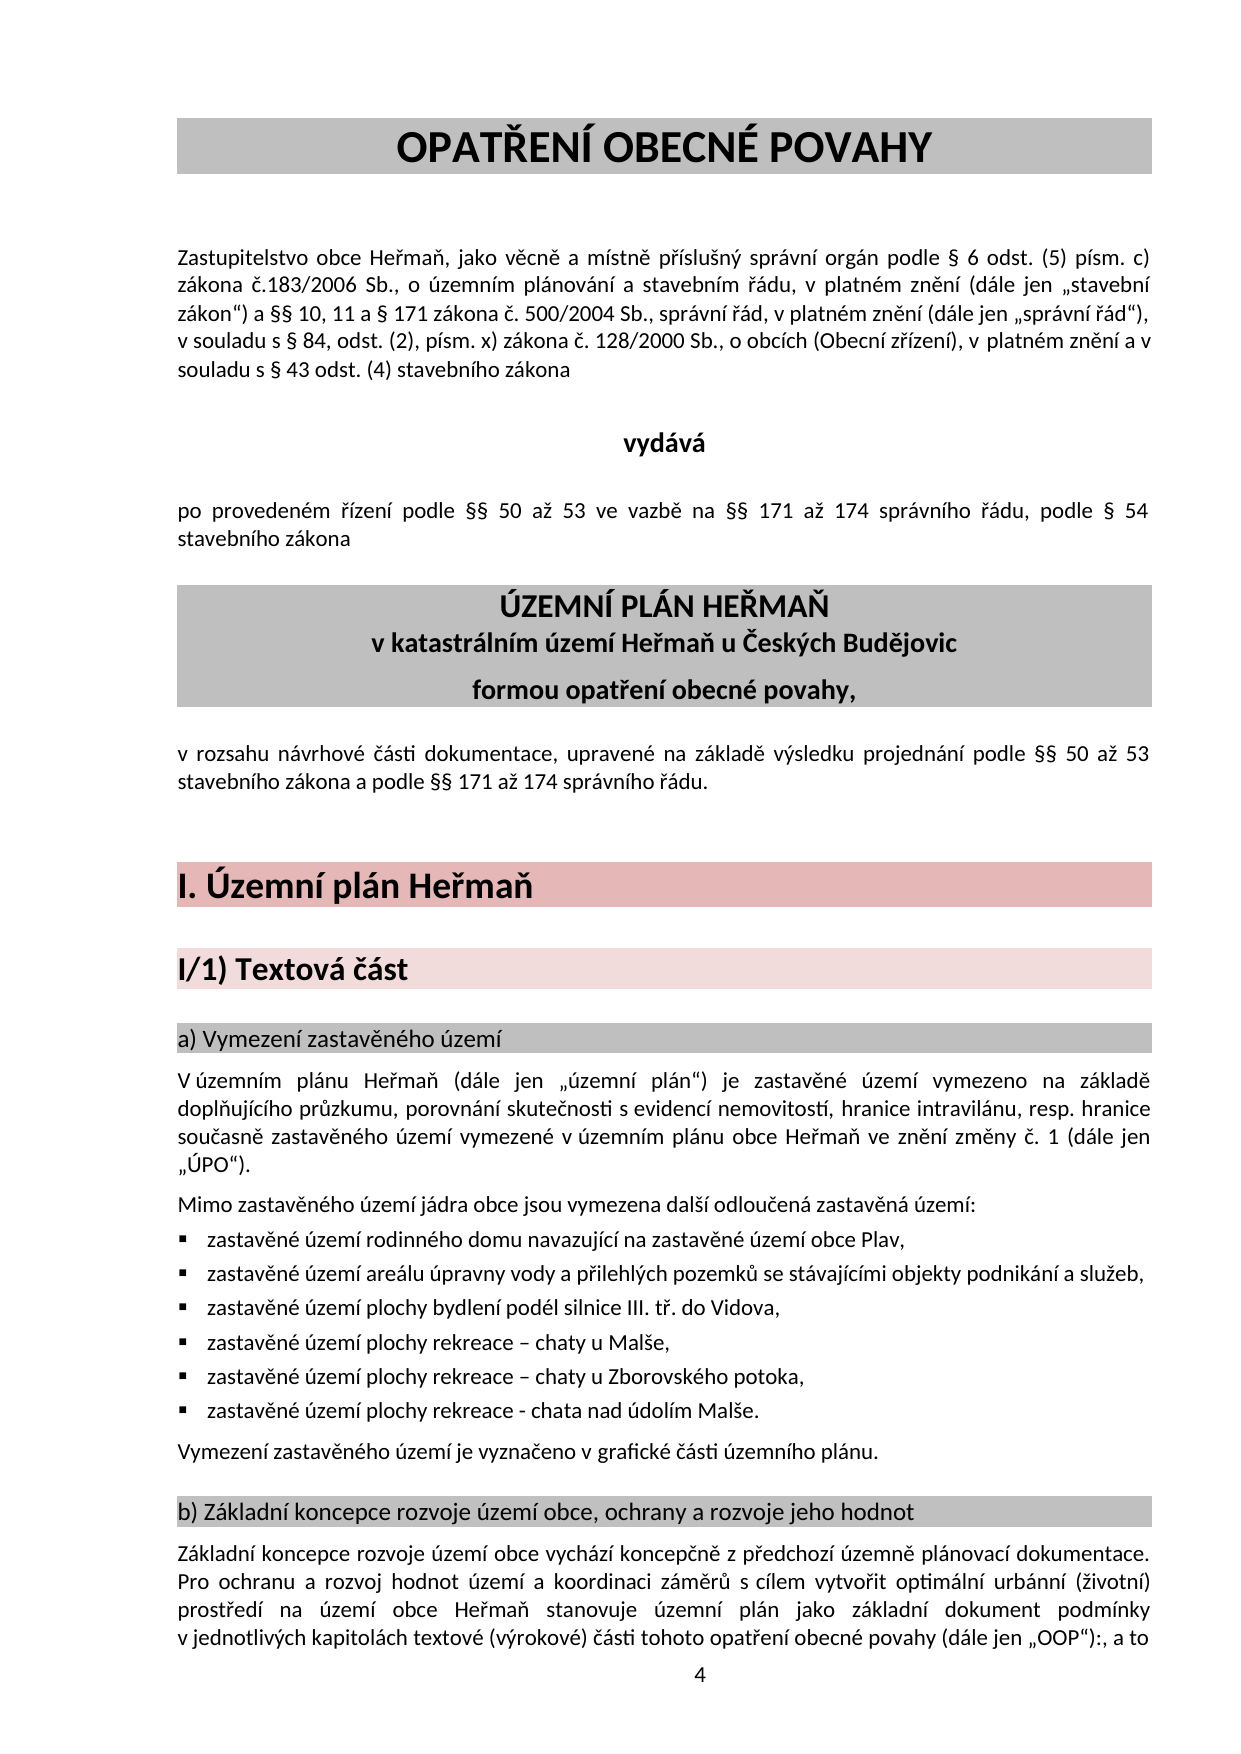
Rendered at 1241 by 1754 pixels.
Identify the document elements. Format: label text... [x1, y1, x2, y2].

text a) Vymezení zastavěného území [177, 1023, 1152, 1053]
text zastavěné území plochy rekreace – chaty u Malše, [177, 1328, 1152, 1356]
text Zastupitelstvo obce Heřmaň, jako věcně a místně příslušný správní orgán podle § 6 odst. (5) písm. c) zákona č.183/2006 Sb., o územním plánování a stavebním řádu, v platném znění (dále jen „stavební zákon“) a §§ 10, 11 a § 171 zákona č. 500/2004 Sb., správní řád, v platném znění (dále jen „správní řád“), v souladu s § 84, odst. (2), písm. x) zákona č. 128/2000 Sb., o obcích (Obecní zřízení), v platném znění a v souladu s § 43 odst. (4) stavebního zákona [177, 243, 1152, 383]
text zastavěné území rodinného domu navazující na zastavěné území obce Plav, [177, 1225, 1152, 1253]
text v rozsahu návrhové části dokumentace, upravené na základě výsledku projednání podle §§ 50 až 53 stavebního zákona a podle §§ 171 až 174 správního řádu. [177, 739, 1152, 795]
text zastavěné území areálu úpravny vody a přilehlých pozemků se stávajícími objekty podnikání a služeb, [177, 1259, 1152, 1287]
text formou opatření obecné povahy, [177, 672, 1152, 707]
text vydává [177, 425, 1152, 460]
text v katastrálním území Heřmaň u Českých Budějovic [177, 625, 1152, 660]
text V územním plánu Heřmaň (dále jen „územní plán“) je zastavěné území vymezeno na základě doplňujícího průzkumu, porovnání skutečnosti s evidencí nemovitostí, hranice intravilánu, resp. hranice současně zastavěného území vymezené v územním plánu obce Heřmaň ve znění změny č. 1 (dále jen „ÚPO“). [177, 1066, 1152, 1178]
text po provedeném řízení podle §§ 50 až 53 ve vazbě na §§ 171 až 174 správního řádu, podle § 54 stavebního zákona [177, 496, 1152, 552]
text ÚZEMNÍ PLÁN HEŘMAŇ [177, 585, 1152, 625]
text I/1) Textová část [177, 948, 1152, 989]
text I. Územní plán Heřmaň [177, 862, 1152, 907]
text zastavěné území plochy bydlení podél silnice III. tř. do Vidova, [177, 1293, 1152, 1321]
text OPATŘENÍ OBECNÉ POVAHY [177, 118, 1152, 174]
text Mimo zastavěného území jádra obce jsou vymezena další odloučená zastavěná území: [177, 1191, 1152, 1219]
text zastavěné území plochy rekreace - chata nad údolím Malše. [177, 1396, 1152, 1424]
text zastavěné území plochy rekreace – chaty u Zborovského potoka, [177, 1362, 1152, 1390]
text b) Základní koncepce rozvoje území obce, ochrany a rozvoje jeho hodnot [177, 1496, 1152, 1527]
text Vymezení zastavěného území je vyznačeno v grafické části územního plánu. [177, 1437, 1152, 1465]
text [177, 1539, 1152, 1651]
